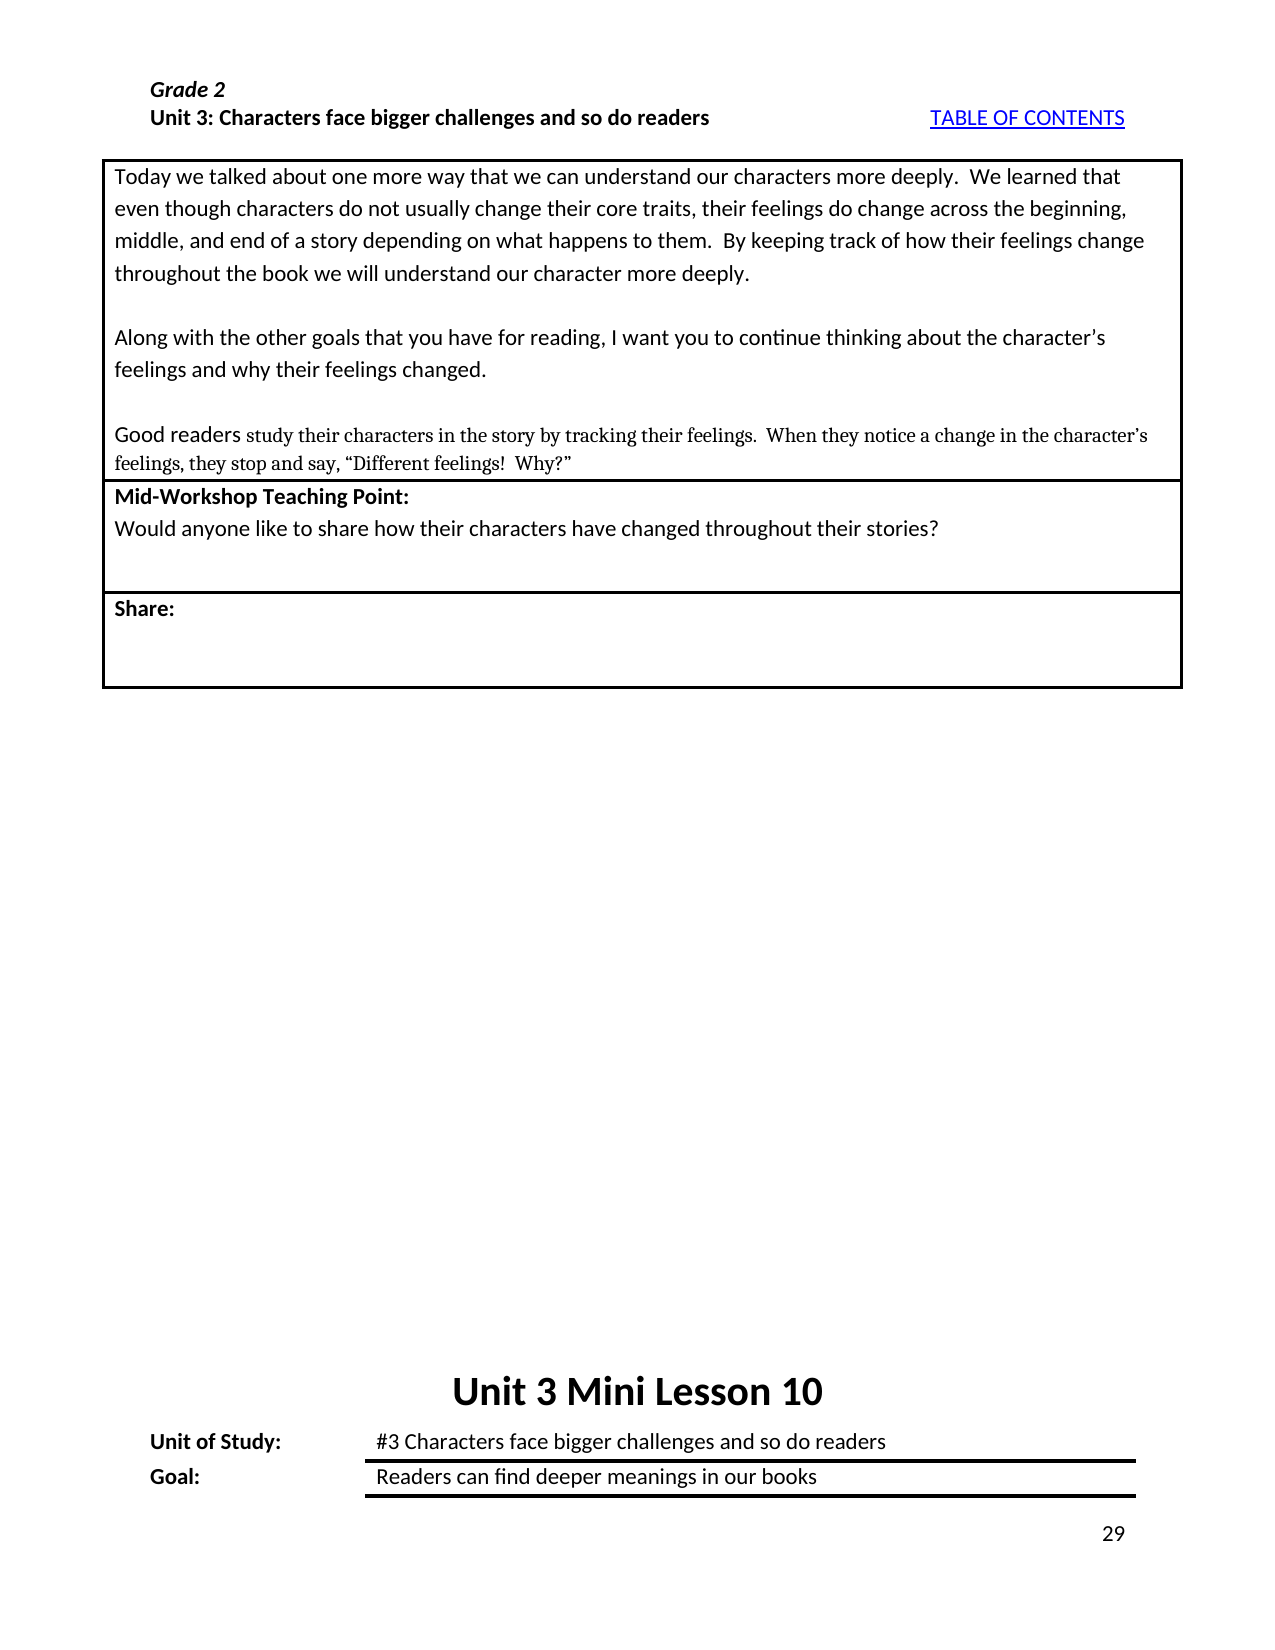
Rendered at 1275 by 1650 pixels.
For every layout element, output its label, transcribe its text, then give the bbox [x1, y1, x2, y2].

table_cell Share: [105, 594, 1180, 686]
table_header Unit of Study: [139, 1428, 365, 1459]
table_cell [105, 162, 1180, 479]
table_cell Mid-Workshop Teaching Point: Would anyone like to share how their characters have changed throughout their stories? [105, 482, 1180, 591]
table_cell Goal: [139, 1459, 365, 1494]
table_header Unit 3 Mini Lesson 10 [139, 1365, 1136, 1420]
table_header #3 Characters face bigger challenges and so do readers [365, 1428, 1136, 1459]
table_cell Readers can find deeper meanings in our books [365, 1463, 1136, 1494]
